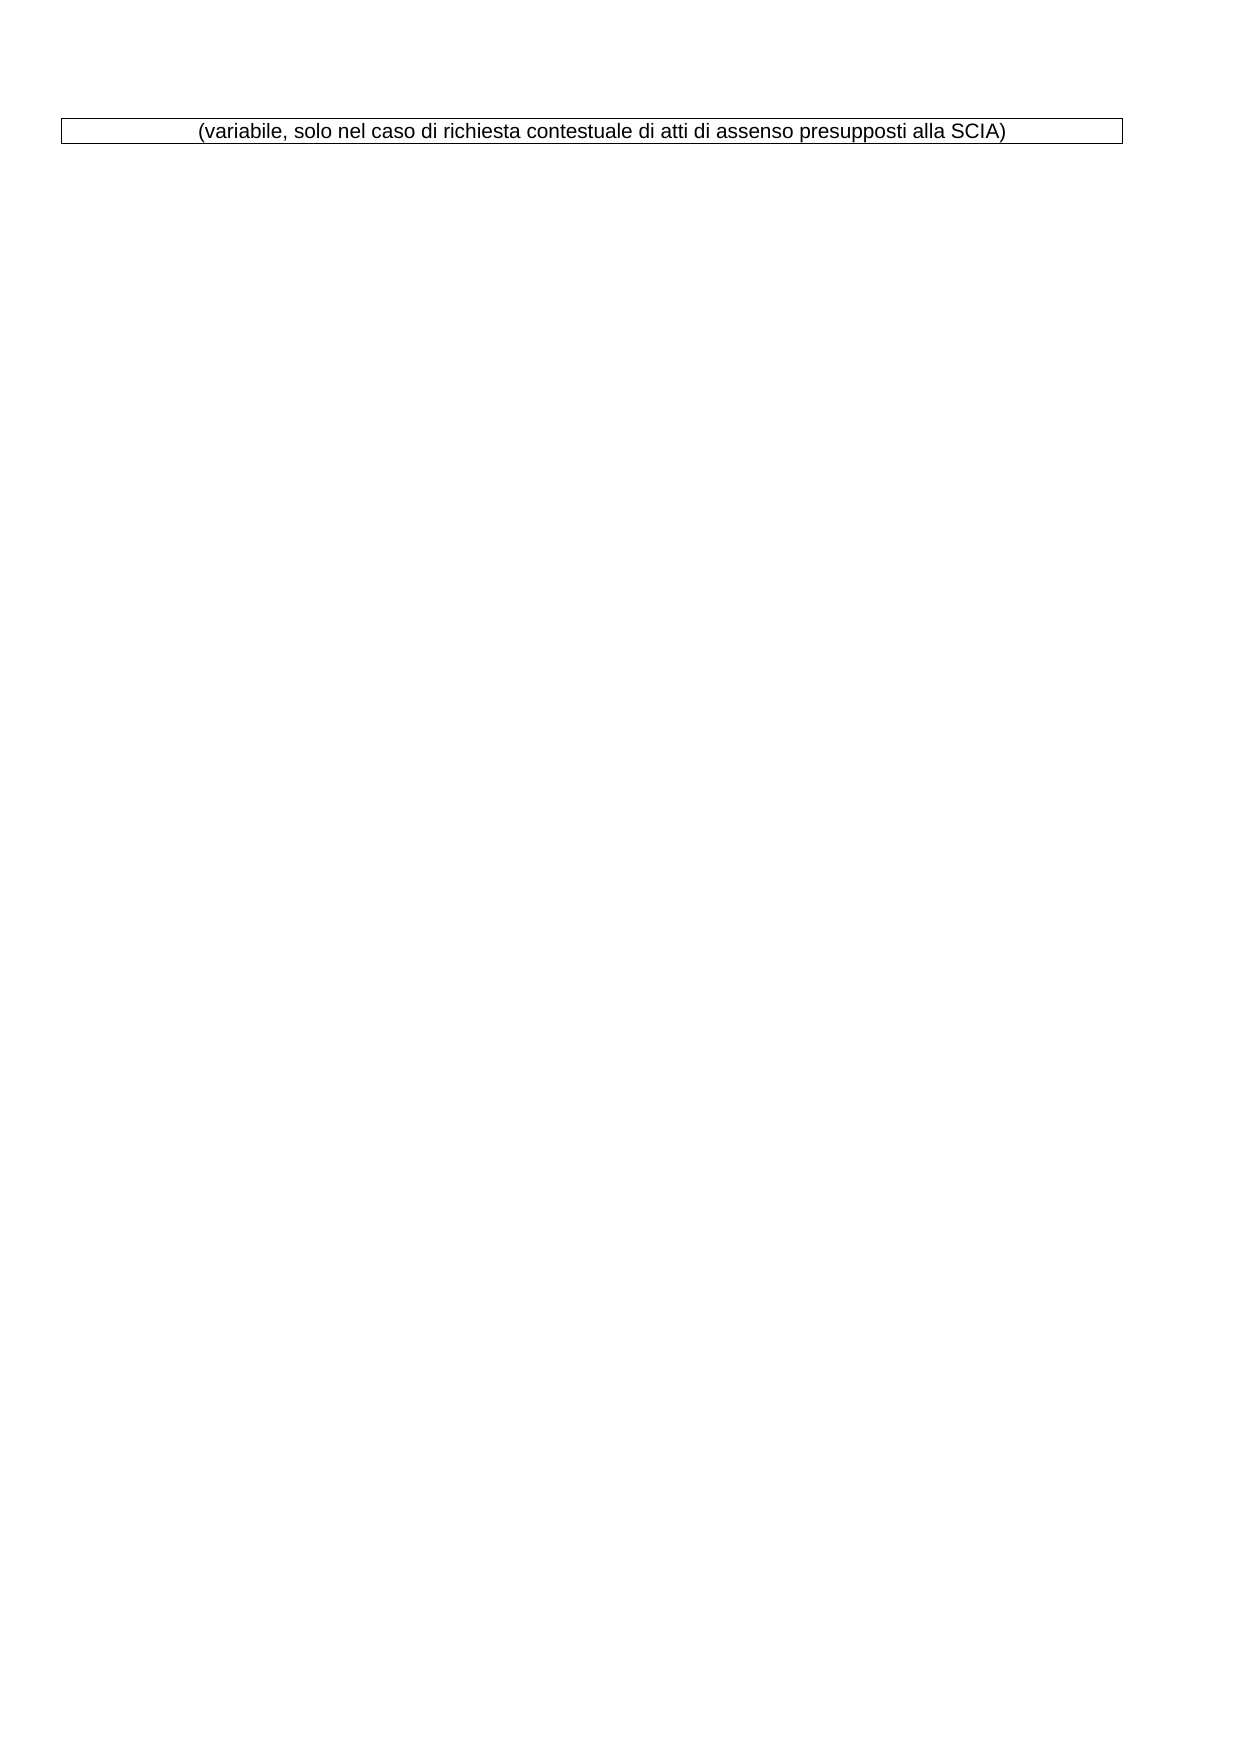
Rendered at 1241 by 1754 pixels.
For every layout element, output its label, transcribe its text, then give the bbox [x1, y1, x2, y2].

text (variabile, solo nel caso di richiesta contestuale di atti di assenso presupposti alla SCIA) [62, 119, 1122, 143]
